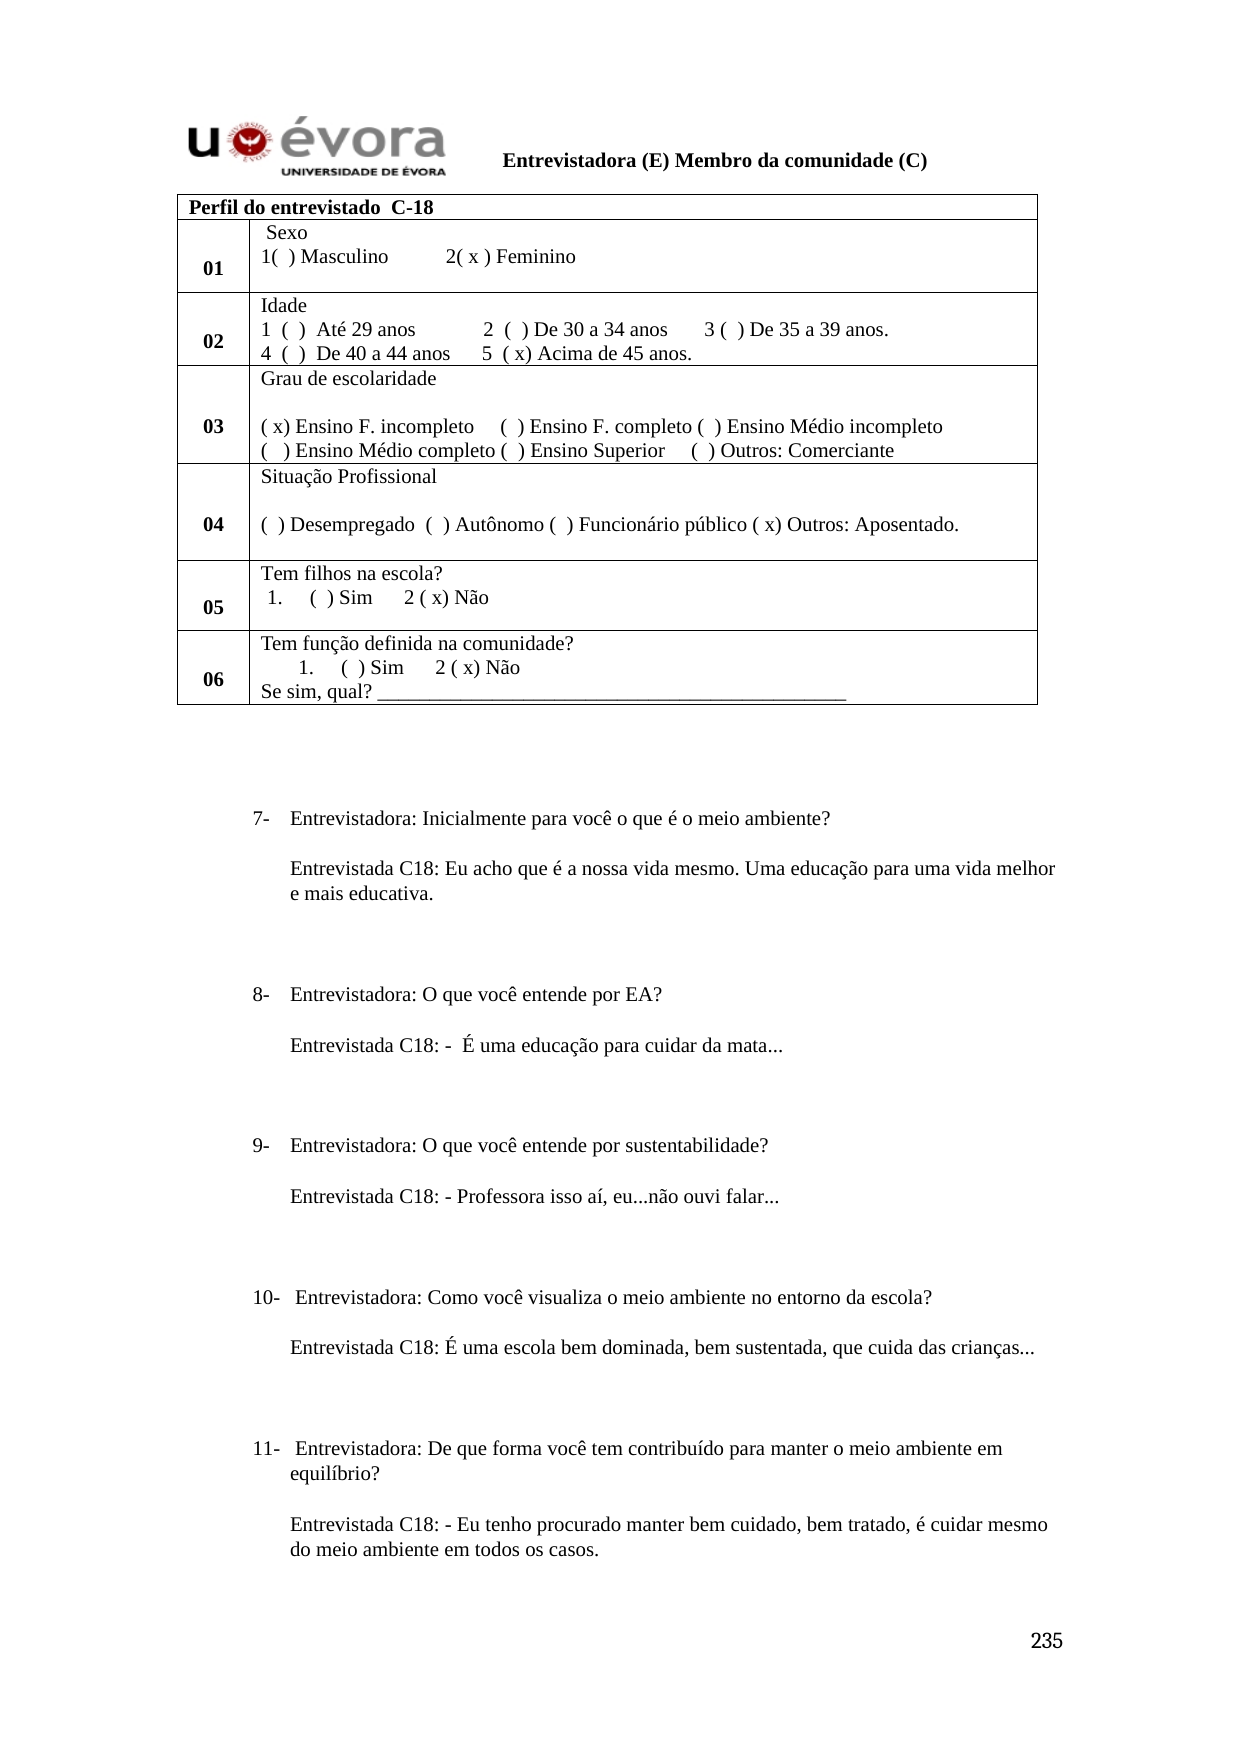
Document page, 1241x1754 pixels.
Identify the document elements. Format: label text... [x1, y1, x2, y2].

table_header Perfil do entrevistado C-18 [178, 195, 1037, 219]
table_cell 04 [178, 464, 249, 560]
table_cell Tem filhos na escola? ( ) Sim 2 ( x) Não [250, 561, 1037, 630]
table_cell Situação Profissional ( ) Desempregado ( ) Autônomo ( ) Funcionário público ( x) Outros: Aposentado. [250, 464, 1037, 560]
list Entrevistada C18: Eu acho que é a nossa vida mesmo. Uma educação para uma vida melhor e mais educativa. [290, 856, 1063, 905]
list Entrevistadora: O que você entende por EA? [252, 982, 1063, 1006]
list Entrevistadora (E) Membro da comunidade (C) [450, 148, 1063, 172]
table_cell Grau de escolaridade ( x) Ensino F. incompleto ( ) Ensino F. completo ( ) Ensino Médio incompleto ( ) Ensino Médio completo ( ) Ensino Superior ( ) Outros: Comerciante [250, 366, 1037, 462]
table_cell 03 [178, 366, 249, 462]
table_cell 06 [178, 631, 249, 704]
table_cell 05 [178, 561, 249, 630]
list Entrevistadora: Inicialmente para você o que é o meio ambiente? [252, 806, 1063, 830]
list Entrevistadora: O que você entende por sustentabilidade? [252, 1133, 1063, 1157]
table_cell 01 [178, 220, 249, 292]
list Entrevistada C18: - É uma educação para cuidar da mata... [290, 1032, 1063, 1057]
table_cell Sexo 1( ) Masculino 2( x ) Feminino [250, 220, 1037, 292]
list Entrevistada C18: - Eu tenho procurado manter bem cuidado, bem tratado, é cuidar mesmo do meio ambiente em todos os casos. [290, 1511, 1063, 1561]
picture [185, 114, 450, 180]
list Entrevistada C18: - Professora isso aí, eu...não ouvi falar... [290, 1184, 1063, 1208]
list Entrevistadora: Como você visualiza o meio ambiente no entorno da escola? [252, 1284, 1063, 1309]
table_cell 02 [178, 293, 249, 365]
list Entrevistada C18: É uma escola bem dominada, bem sustentada, que cuida das crianças... [290, 1335, 1063, 1359]
table_cell Idade 1 ( ) Até 29 anos 2 ( ) De 30 a 34 anos 3 ( ) De 35 a 39 anos. 4 ( ) De 40 a 44 anos 5 ( x) Acima de 45 anos. [250, 293, 1037, 365]
list Entrevistadora: De que forma você tem contribuído para manter o meio ambiente em equilíbrio? [252, 1436, 1063, 1485]
table_cell Tem função definida na comunidade? ( ) Sim 2 ( x) Não Se sim, qual? _____________________________________________ [250, 631, 1037, 704]
